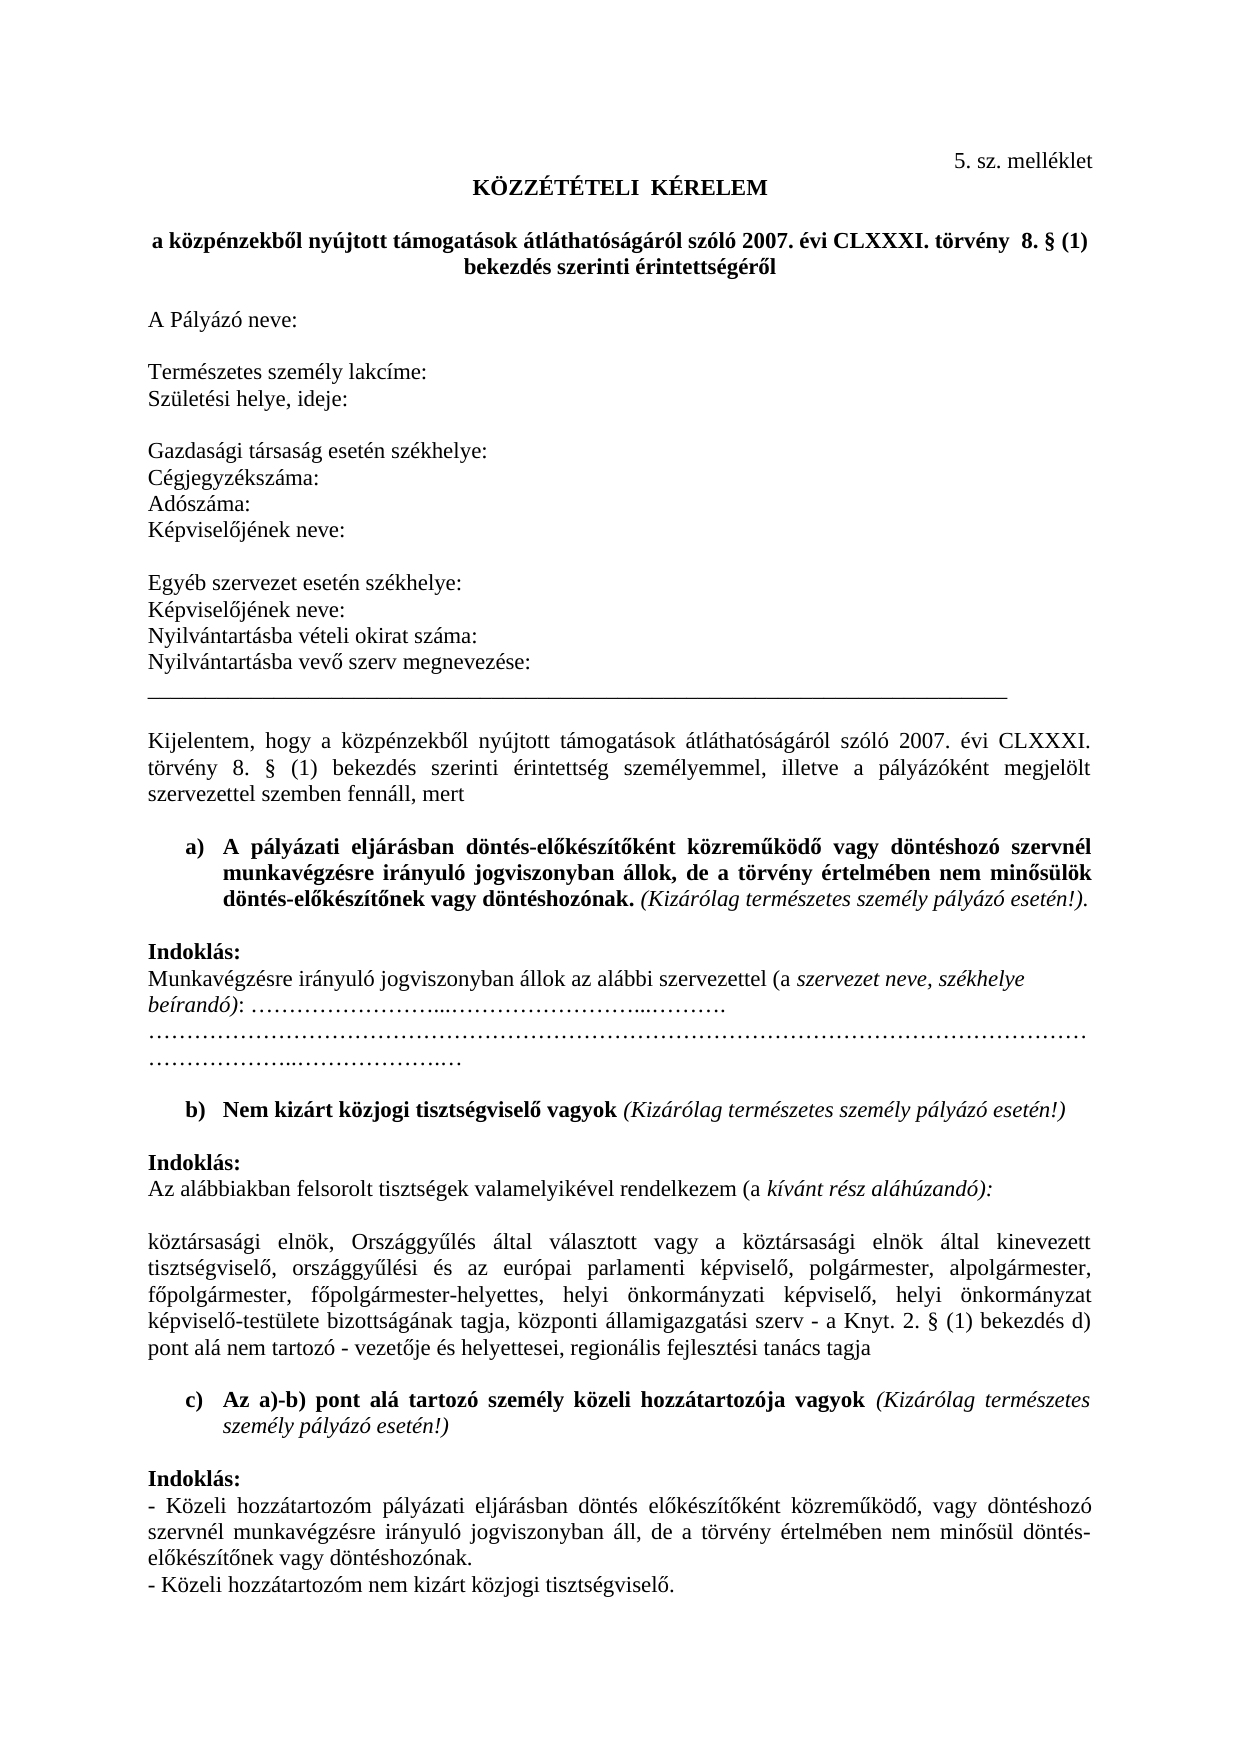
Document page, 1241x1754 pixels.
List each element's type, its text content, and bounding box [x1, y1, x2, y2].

text Kijelentem, hogy a közpénzekből nyújtott támogatások átláthatóságáról szóló 2007. évi CLXXXI. törvény 8. § (1) bekezdés szerinti érintettség személyemmel, illetve a pályázóként megjelölt szervezettel szemben fennáll, mert [148, 727, 1093, 806]
text Természetes személy lakcíme: [148, 358, 1093, 385]
text köztársasági elnök, Országgyűlés által választott vagy a köztársasági elnök által kinevezett tisztségviselő, országgyűlési és az európai parlamenti képviselő, polgármester, alpolgármester, főpolgármester, főpolgármester-helyettes, helyi önkormányzati képviselő, helyi önkormányzat képviselő-testülete bizottságának tagja, központi államigazgatási szerv - a Knyt. 2. § (1) bekezdés d) pont alá nem tartozó - vezetője és helyettesei, regionális fejlesztési tanács tagja [148, 1228, 1093, 1360]
list A pályázati eljárásban döntés-előkészítőként közreműködő vagy döntéshozó szervnél munkavégzésre irányuló jogviszonyban állok, de a törvény értelmében nem minősülök döntés-előkészítőnek vagy döntéshozónak. (Kizárólag természetes személy pályázó esetén!). [185, 833, 1093, 912]
list Nem kizárt közjogi tisztségviselő vagyok (Kizárólag természetes személy pályázó esetén!) [185, 1096, 1093, 1123]
text Gazdasági társaság esetén székhelye: [148, 437, 1093, 464]
text Egyéb szervezet esetén székhelye: [148, 569, 1093, 596]
text Cégjegyzékszáma: [148, 464, 1093, 490]
text - Közeli hozzátartozóm nem kizárt közjogi tisztségviselő. [148, 1571, 1093, 1597]
text A Pályázó neve: [148, 306, 1093, 332]
text Indoklás: [148, 1149, 1093, 1175]
text Nyilvántartásba vételi okirat száma: [148, 622, 1093, 648]
text Adószáma: [148, 490, 1093, 517]
text Születési helye, ideje: [148, 385, 1093, 411]
text Indoklás: [148, 938, 1093, 964]
text Indoklás: [148, 1465, 1093, 1492]
text ___________________________________________________________________________ [148, 675, 1093, 701]
list Az a)-b) pont alá tartozó személy közeli hozzátartozója vagyok (Kizárólag természetes személy pályázó esetén!) [185, 1386, 1093, 1439]
text KÖZZÉTÉTELI KÉRELEM [148, 174, 1093, 200]
text a közpénzekből nyújtott támogatások átláthatóságáról szóló 2007. évi CLXXXI. törvény 8. § (1) bekezdés szerinti érintettségéről [148, 227, 1093, 279]
text 5. sz. melléklet [748, 148, 1093, 174]
text - Közeli hozzátartozóm pályázati eljárásban döntés előkészítőként közreműködő, vagy döntéshozó szervnél munkavégzésre irányuló jogviszonyban áll, de a törvény értelmében nem minősül döntés-előkészítőnek vagy döntéshozónak. [148, 1492, 1093, 1571]
text Képviselőjének neve: [148, 596, 1093, 622]
text Az alábbiakban felsorolt tisztségek valamelyikével rendelkezem (a kívánt rész aláhúzandó): [148, 1175, 1093, 1202]
text Munkavégzésre irányuló jogviszonyban állok az alábbi szervezettel (a szervezet neve, székhelye beírandó): ……………………...……………………...……….……………………………………………………………………………………………………………………………..……………….… [148, 964, 1093, 1070]
text Képviselőjének neve: [148, 517, 1093, 543]
text Nyilvántartásba vevő szerv megnevezése: [148, 648, 1093, 675]
